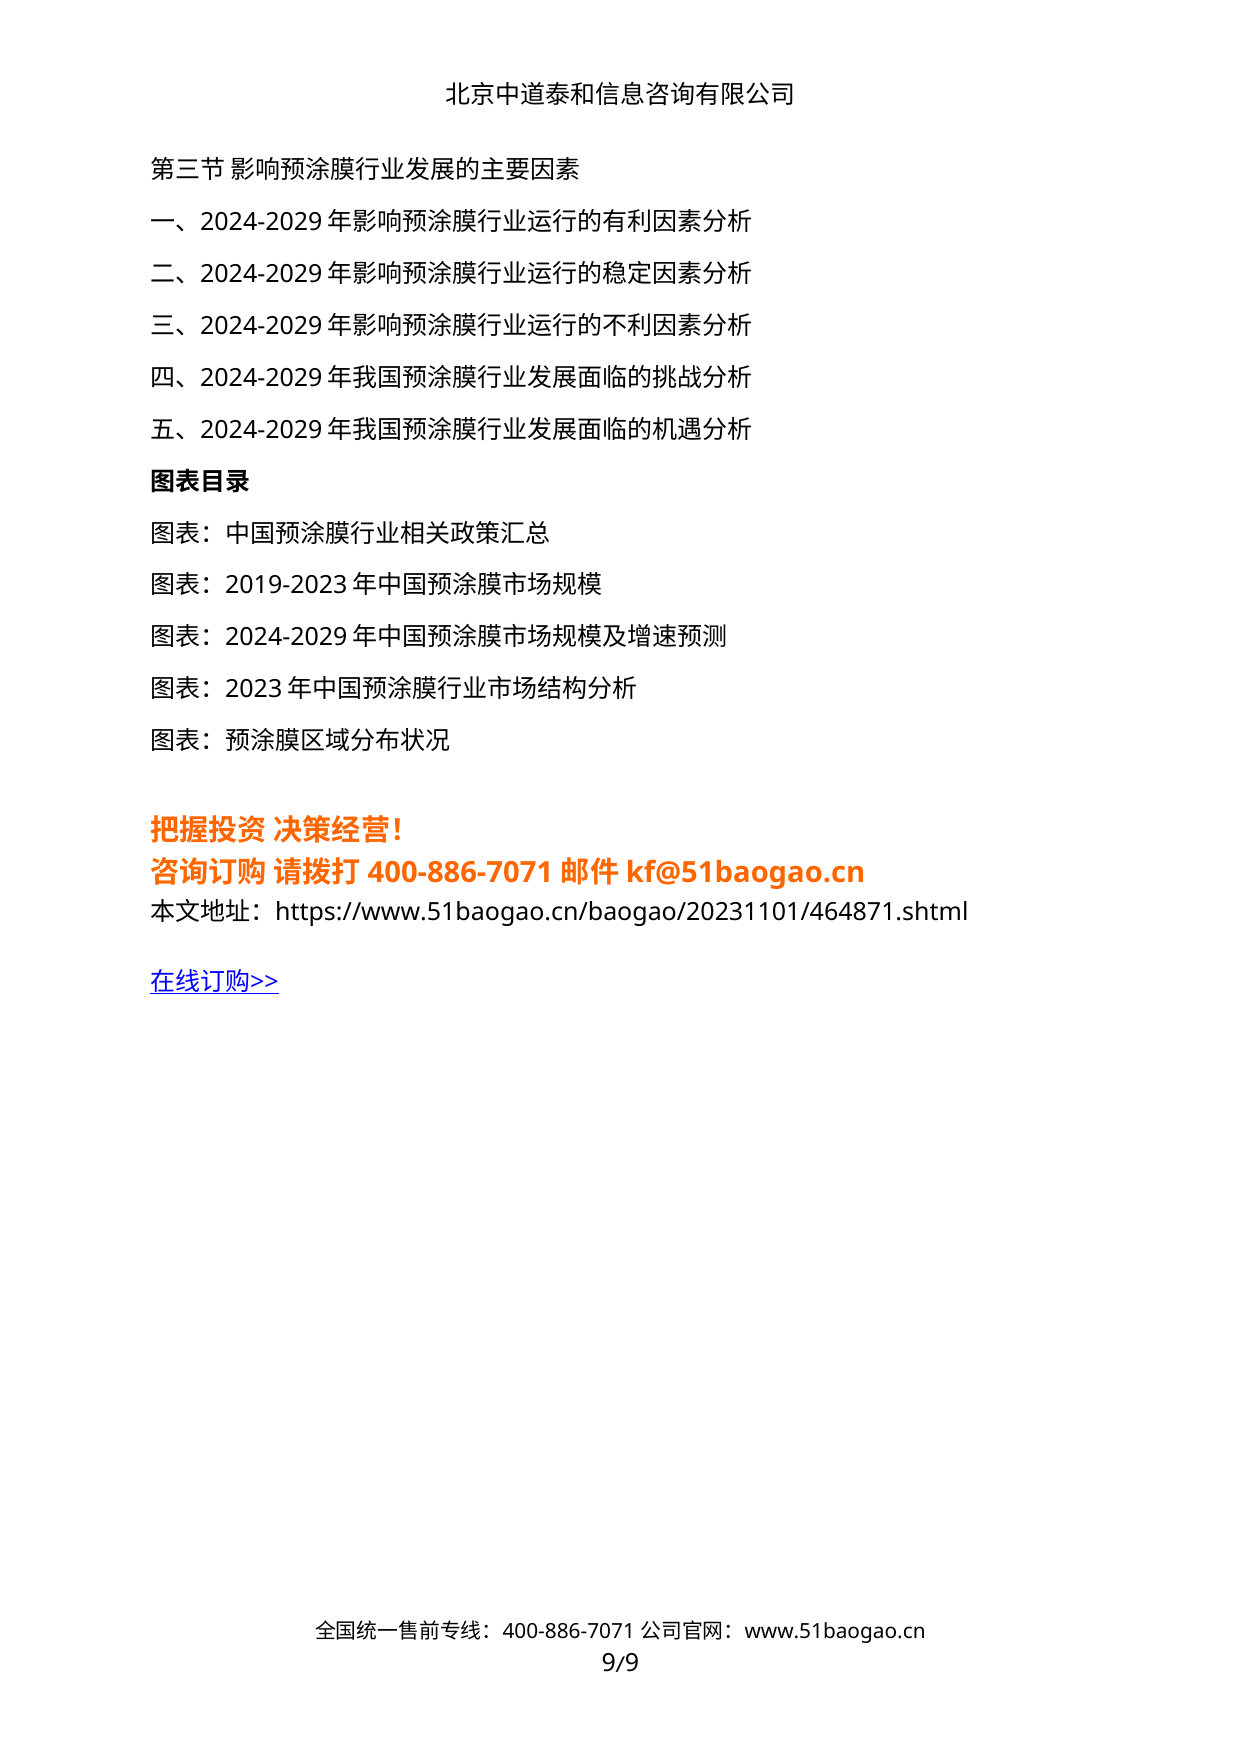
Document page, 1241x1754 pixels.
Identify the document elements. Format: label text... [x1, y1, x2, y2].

text 三、2024-2029年影响预涂膜行业运行的不利因素分析 [150, 306, 1090, 342]
text 图表目录 [150, 461, 1090, 497]
text 图表：2024-2029年中国预涂膜市场规模及增速预测 [150, 617, 1090, 653]
text 第三节 影响预涂膜行业发展的主要因素 [150, 150, 1090, 186]
text 在线订购>> [150, 927, 1090, 998]
text 图表：中国预涂膜行业相关政策汇总 [150, 513, 1090, 549]
text 把握投资 决策经营！咨询订购 请拨打 400-886-7071 邮件 kf@51baogao.cn本文地址：https://www.51baogao.cn/baogao/20231101/464871.shtml [150, 772, 1090, 927]
text 图表：预涂膜区域分布状况 [150, 721, 1090, 757]
text 图表：2023年中国预涂膜行业市场结构分析 [150, 669, 1090, 705]
text 五、2024-2029年我国预涂膜行业发展面临的机遇分析 [150, 409, 1090, 446]
text 二、2024-2029年影响预涂膜行业运行的稳定因素分析 [150, 254, 1090, 290]
text 四、2024-2029年我国预涂膜行业发展面临的挑战分析 [150, 357, 1090, 394]
text 一、2024-2029年影响预涂膜行业运行的有利因素分析 [150, 202, 1090, 238]
text 图表：2019-2023年中国预涂膜市场规模 [150, 565, 1090, 601]
